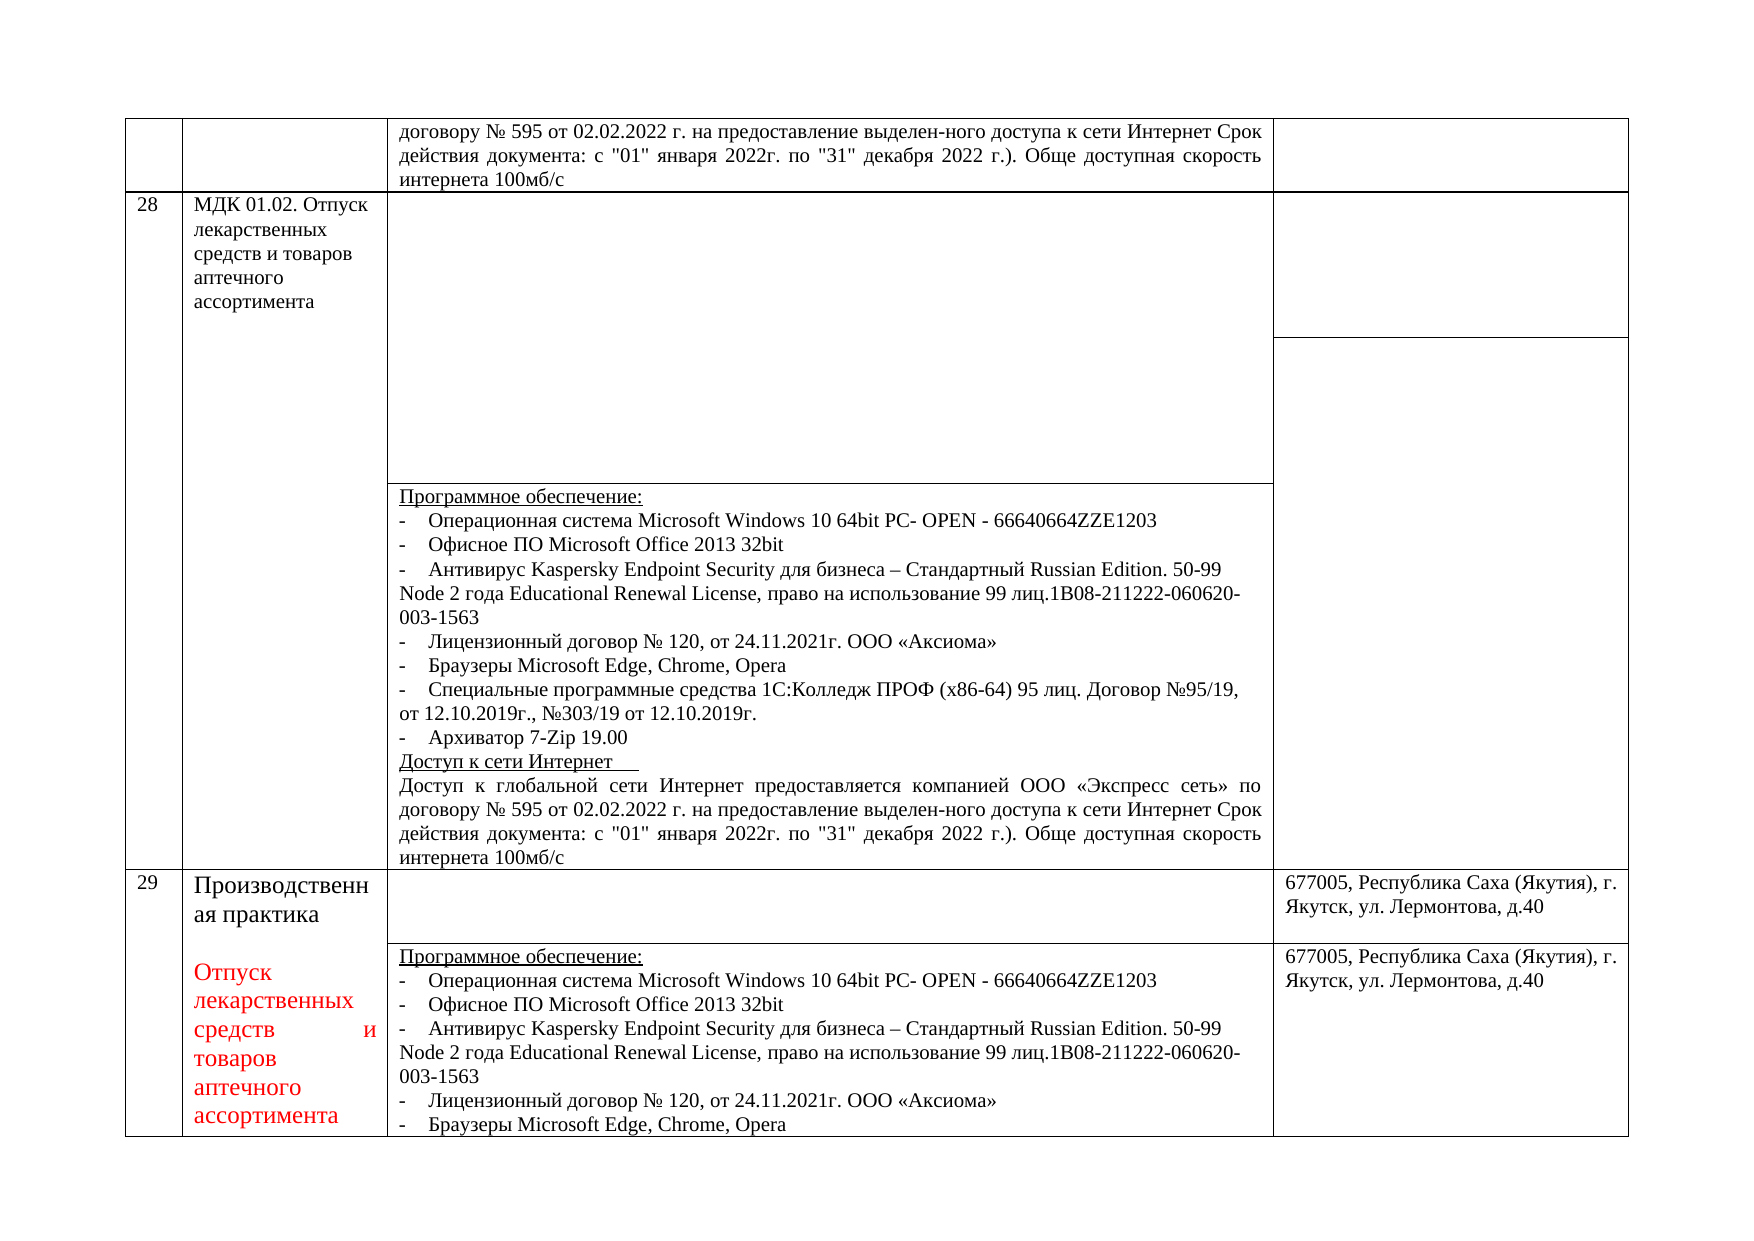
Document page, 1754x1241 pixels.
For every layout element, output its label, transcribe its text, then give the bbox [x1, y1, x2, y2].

table_cell Производственная практика Отпуск лекарственных средств и товаров аптечного ассортимента [183, 870, 387, 1136]
table_cell 29 [126, 870, 182, 1136]
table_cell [1274, 944, 1628, 1136]
table_cell 677005, Республика Саха (Якутия), г. Якутск, ул. Лермонтова, д.40 [1274, 870, 1628, 942]
table_cell [388, 193, 1273, 483]
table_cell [388, 119, 1273, 191]
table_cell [388, 944, 1273, 1136]
table_cell [1274, 338, 1628, 869]
table_cell МДК 01.02. Отпуск лекарственных средств и товаров аптечного ассортимента [183, 193, 387, 869]
table_cell [1274, 193, 1628, 337]
table_cell [388, 870, 1273, 942]
table_cell 28 [126, 193, 182, 869]
